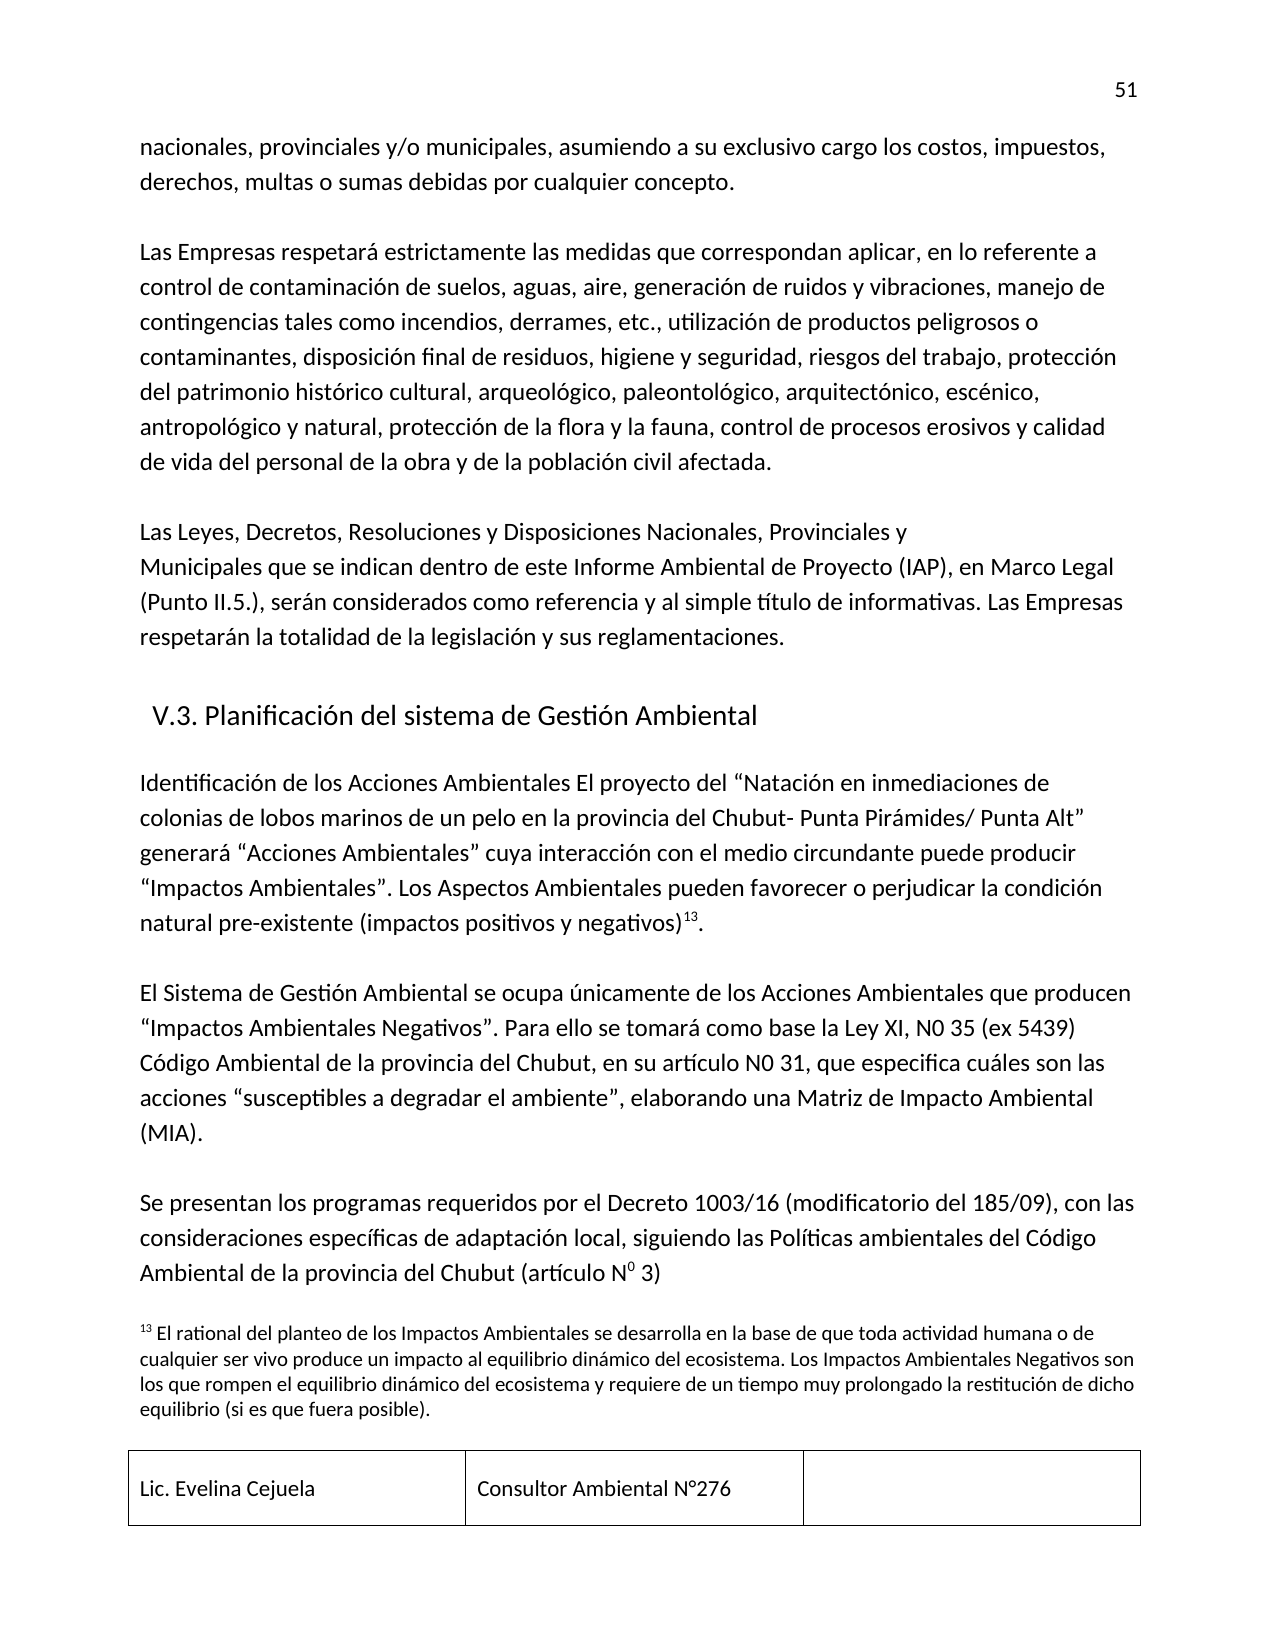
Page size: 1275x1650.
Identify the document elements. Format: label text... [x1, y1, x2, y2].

text Identificación de los Acciones Ambientales El proyecto del “Natación en inmediaciones de colonias de lobos marinos de un pelo en la provincia del Chubut- Punta Pirámides/ Punta Alt” generará “Acciones Ambientales” cuya interacción con el medio circundante puede producir “Impactos Ambientales”. Los Aspectos Ambientales pueden favorecer o perjudicar la condición natural pre-existente (impactos positivos y negativos). [139, 767, 1137, 938]
text Las Leyes, Decretos, Resoluciones y Disposiciones Nacionales, Provinciales y [139, 516, 1137, 547]
text Se presentan los programas requeridos por el Decreto 1003/16 (modificatorio del 185/09), con las consideraciones específicas de adaptación local, siguiendo las Políticas ambientales del Código Ambiental de la provincia del Chubut (artículo N0 3) [139, 1187, 1137, 1288]
text El Sistema de Gestión Ambiental se ocupa únicamente de los Acciones Ambientales que producen “Impactos Ambientales Negativos”. Para ello se tomará como base la Ley XI, N0 35 (ex 5439) Código Ambiental de la provincia del Chubut, en su artículo N0 31, que especifica cuáles son las acciones “susceptibles a degradar el ambiente”, elaborando una Matriz de Impacto Ambiental (MIA). [139, 977, 1137, 1148]
text Municipales que se indican dentro de este Informe Ambiental de Proyecto (IAP), en Marco Legal (Punto II.5.), serán considerados como referencia y al simple título de informativas. Las Empresas respetarán la totalidad de la legislación y sus reglamentaciones. [139, 551, 1137, 652]
subtitle V.3. Planificación del sistema de Gestión Ambiental [152, 697, 1137, 732]
text Las Empresas respetará estrictamente las medidas que correspondan aplicar, en lo referente a control de contaminación de suelos, aguas, aire, generación de ruidos y vibraciones, manejo de contingencias tales como incendios, derrames, etc., utilización de productos peligrosos o contaminantes, disposición final de residuos, higiene y seguridad, riesgos del trabajo, protección del patrimonio histórico cultural, arqueológico, paleontológico, arquitectónico, escénico, antropológico y natural, protección de la flora y la fauna, control de procesos erosivos y calidad de vida del personal de la obra y de la población civil afectada. [139, 236, 1137, 477]
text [139, 131, 1137, 197]
